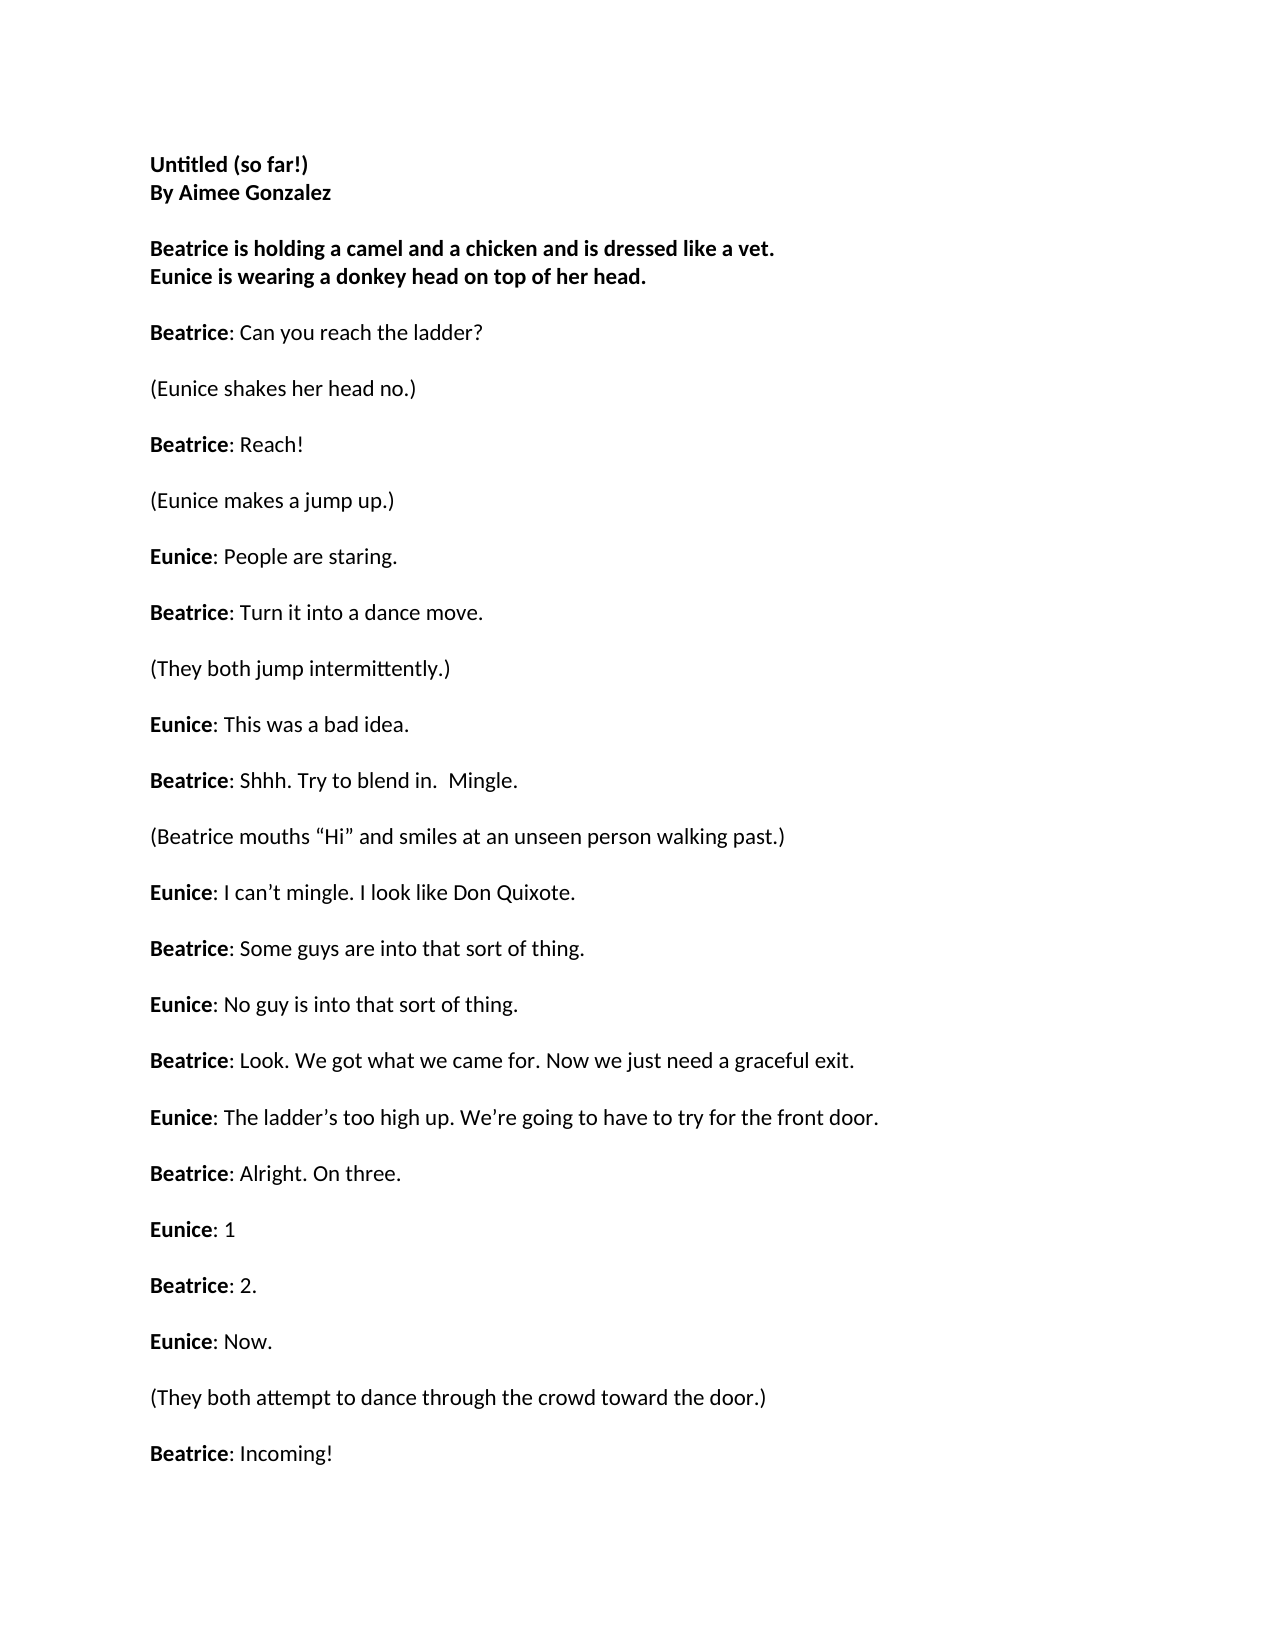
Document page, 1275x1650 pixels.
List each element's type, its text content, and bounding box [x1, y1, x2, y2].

text Eunice: 1 [150, 1215, 1125, 1243]
text Untitled (so far!) [150, 150, 1125, 178]
text Beatrice is holding a camel and a chicken and is dressed like a vet. [150, 234, 1125, 262]
text Beatrice: Look. We got what we came for. Now we just need a graceful exit. [150, 1047, 1125, 1075]
text (Beatrice mouths “Hi” and smiles at an unseen person walking past.) [150, 822, 1125, 851]
text By Aimee Gonzalez [150, 178, 1125, 206]
text Eunice: I can’t mingle. I look like Don Quixote. [150, 878, 1125, 907]
text (Eunice makes a jump up.) [150, 486, 1125, 514]
text Eunice: People are staring. [150, 542, 1125, 570]
text Beatrice: Some guys are into that sort of thing. [150, 934, 1125, 963]
text Beatrice: Reach! [150, 430, 1125, 458]
text Beatrice: Shhh. Try to blend in. Mingle. [150, 766, 1125, 794]
text Eunice: The ladder’s too high up. We’re going to have to try for the front door. [150, 1103, 1125, 1131]
text (Eunice shakes her head no.) [150, 374, 1125, 402]
text Beatrice: Turn it into a dance move. [150, 598, 1125, 626]
text (They both attempt to dance through the crowd toward the door.) [150, 1383, 1125, 1411]
text Beatrice: Can you reach the ladder? [150, 318, 1125, 346]
text Beatrice: Incoming! [150, 1439, 1125, 1467]
text Beatrice: 2. [150, 1271, 1125, 1299]
text Eunice: Now. [150, 1327, 1125, 1355]
text (They both jump intermittently.) [150, 654, 1125, 682]
text Eunice: No guy is into that sort of thing. [150, 991, 1125, 1019]
text Eunice is wearing a donkey head on top of her head. [150, 262, 1125, 290]
text Eunice: This was a bad idea. [150, 710, 1125, 738]
text Beatrice: Alright. On three. [150, 1159, 1125, 1187]
